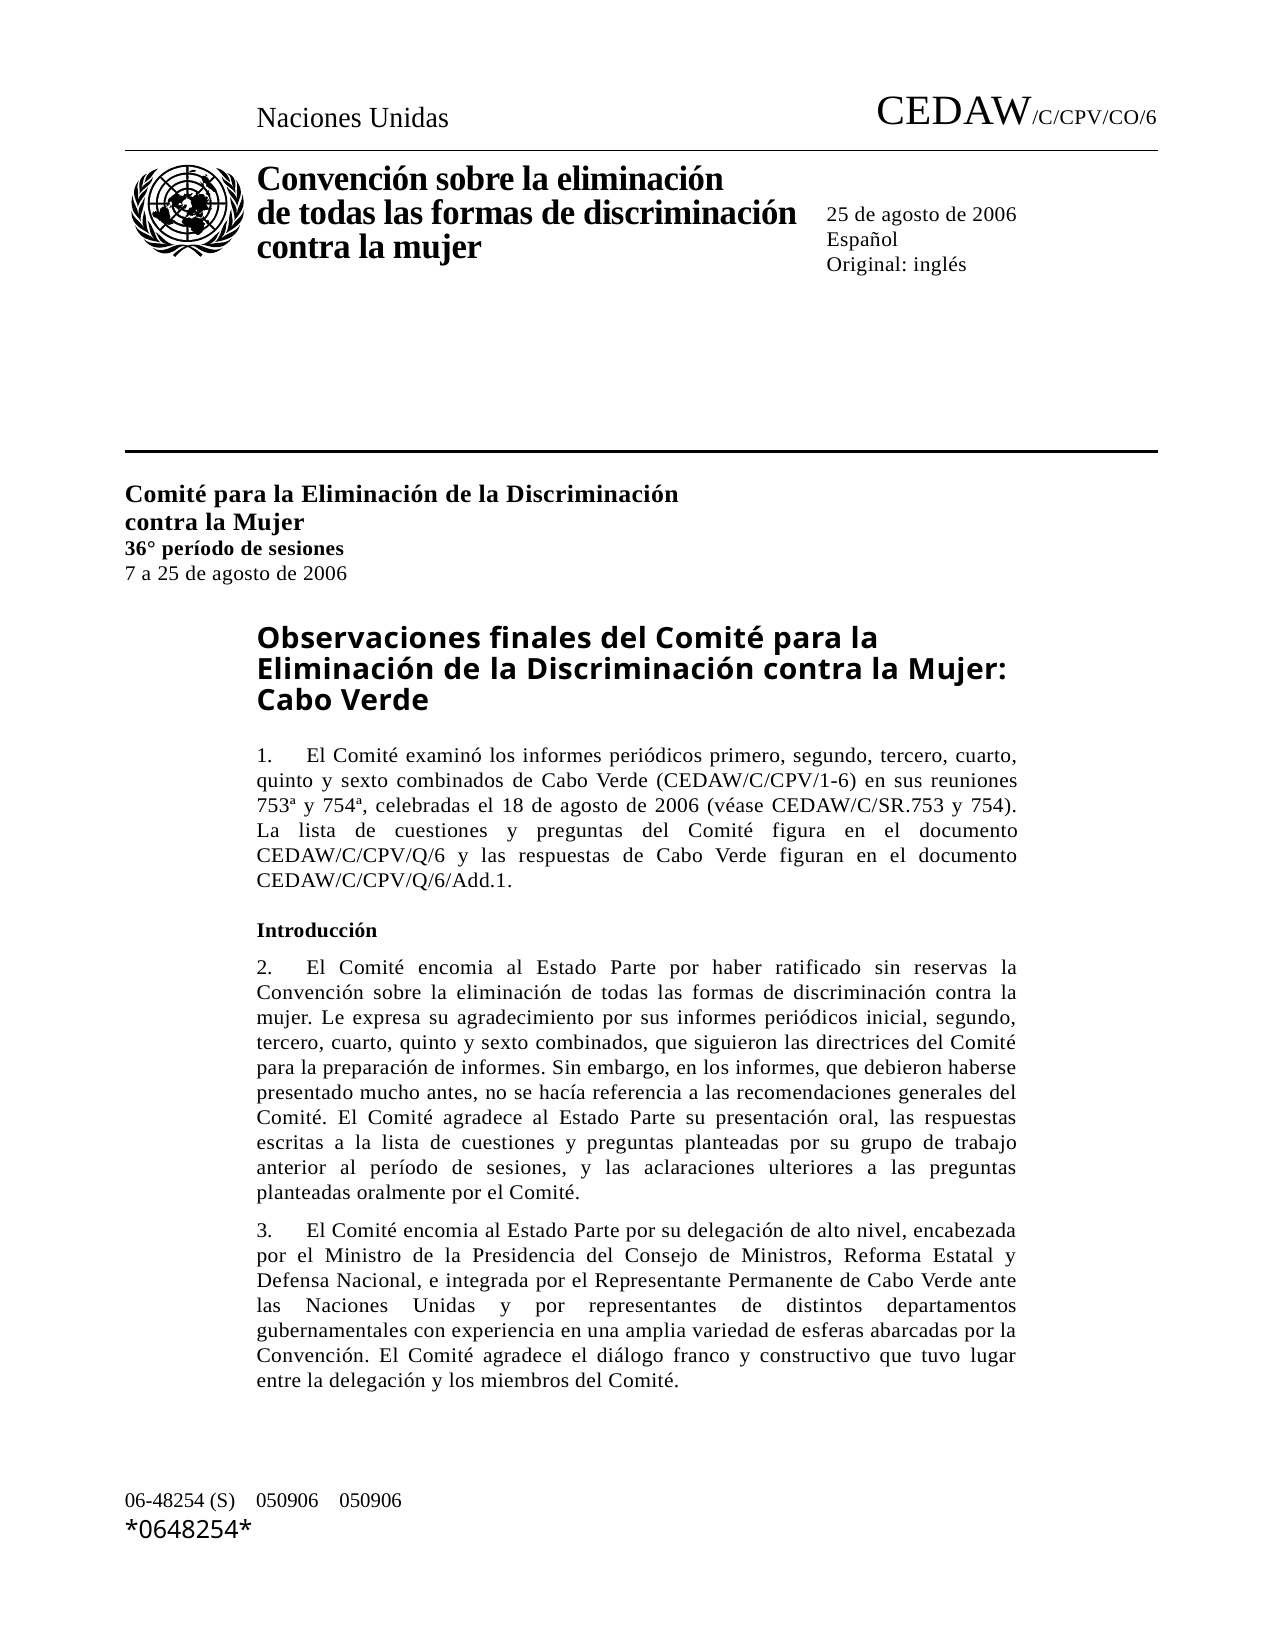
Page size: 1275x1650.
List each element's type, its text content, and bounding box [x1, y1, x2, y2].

list El Comité examinó los informes periódicos primero, segundo, tercero, cuarto, quinto y sexto combinados de Cabo Verde (CEDAW/C/CPV/1-6) en sus reuniones 753ª y 754ª, celebradas el 18 de agosto de 2006 (véase CEDAW/C/SR.753 y 754). La lista de cuestiones y preguntas del Comité figura en el documento CEDAW/C/CPV/Q/6 y las respuestas de Cabo Verde figuran en el documento CEDAW/C/CPV/Q/6/Add.1. [256, 742, 1019, 892]
text 36° período de sesiones [124, 536, 1151, 561]
list El Comité encomia al Estado Parte por haber ratificado sin reservas la Convención sobre la eliminación de todas las formas de discriminación contra la mujer. Le expresa su agradecimiento por sus informes periódicos inicial, segundo, tercero, cuarto, quinto y sexto combinados, que siguieron las directrices del Comité para la preparación de informes. Sin embargo, en los informes, que debieron haberse presentado mucho antes, no se hacía referencia a las recomendaciones generales del Comité. El Comité agradece al Estado Parte su presentación oral, las respuestas escritas a la lista de cuestiones y preguntas planteadas por su grupo de trabajo anterior al período de sesiones, y las aclaraciones ulteriores a las preguntas planteadas oralmente por el Comité. [256, 954, 1018, 1204]
list El Comité encomia al Estado Parte por su delegación de alto nivel, encabezada por el Ministro de la Presidencia del Consejo de Ministros, Reforma Estatal y Defensa Nacional, e integrada por el Representante Permanente de Cabo Verde ante las Naciones Unidas y por representantes de distintos departamentos gubernamentales con experiencia en una amplia variedad de esferas abarcadas por la Convención. El Comité agradece el diálogo franco y constructivo que tuvo lugar entre la delegación y los miembros del Comité. [256, 1217, 1018, 1392]
text Introducción [124, 917, 1019, 942]
text 7 a 25 de agosto de 2006 [124, 561, 1151, 586]
text Comité para la Eliminación de la Discriminación contra la Mujer [124, 479, 1151, 536]
text Observaciones finales del Comité para la Eliminación de la Discriminación contra la Mujer: Cabo Verde [124, 623, 1019, 717]
